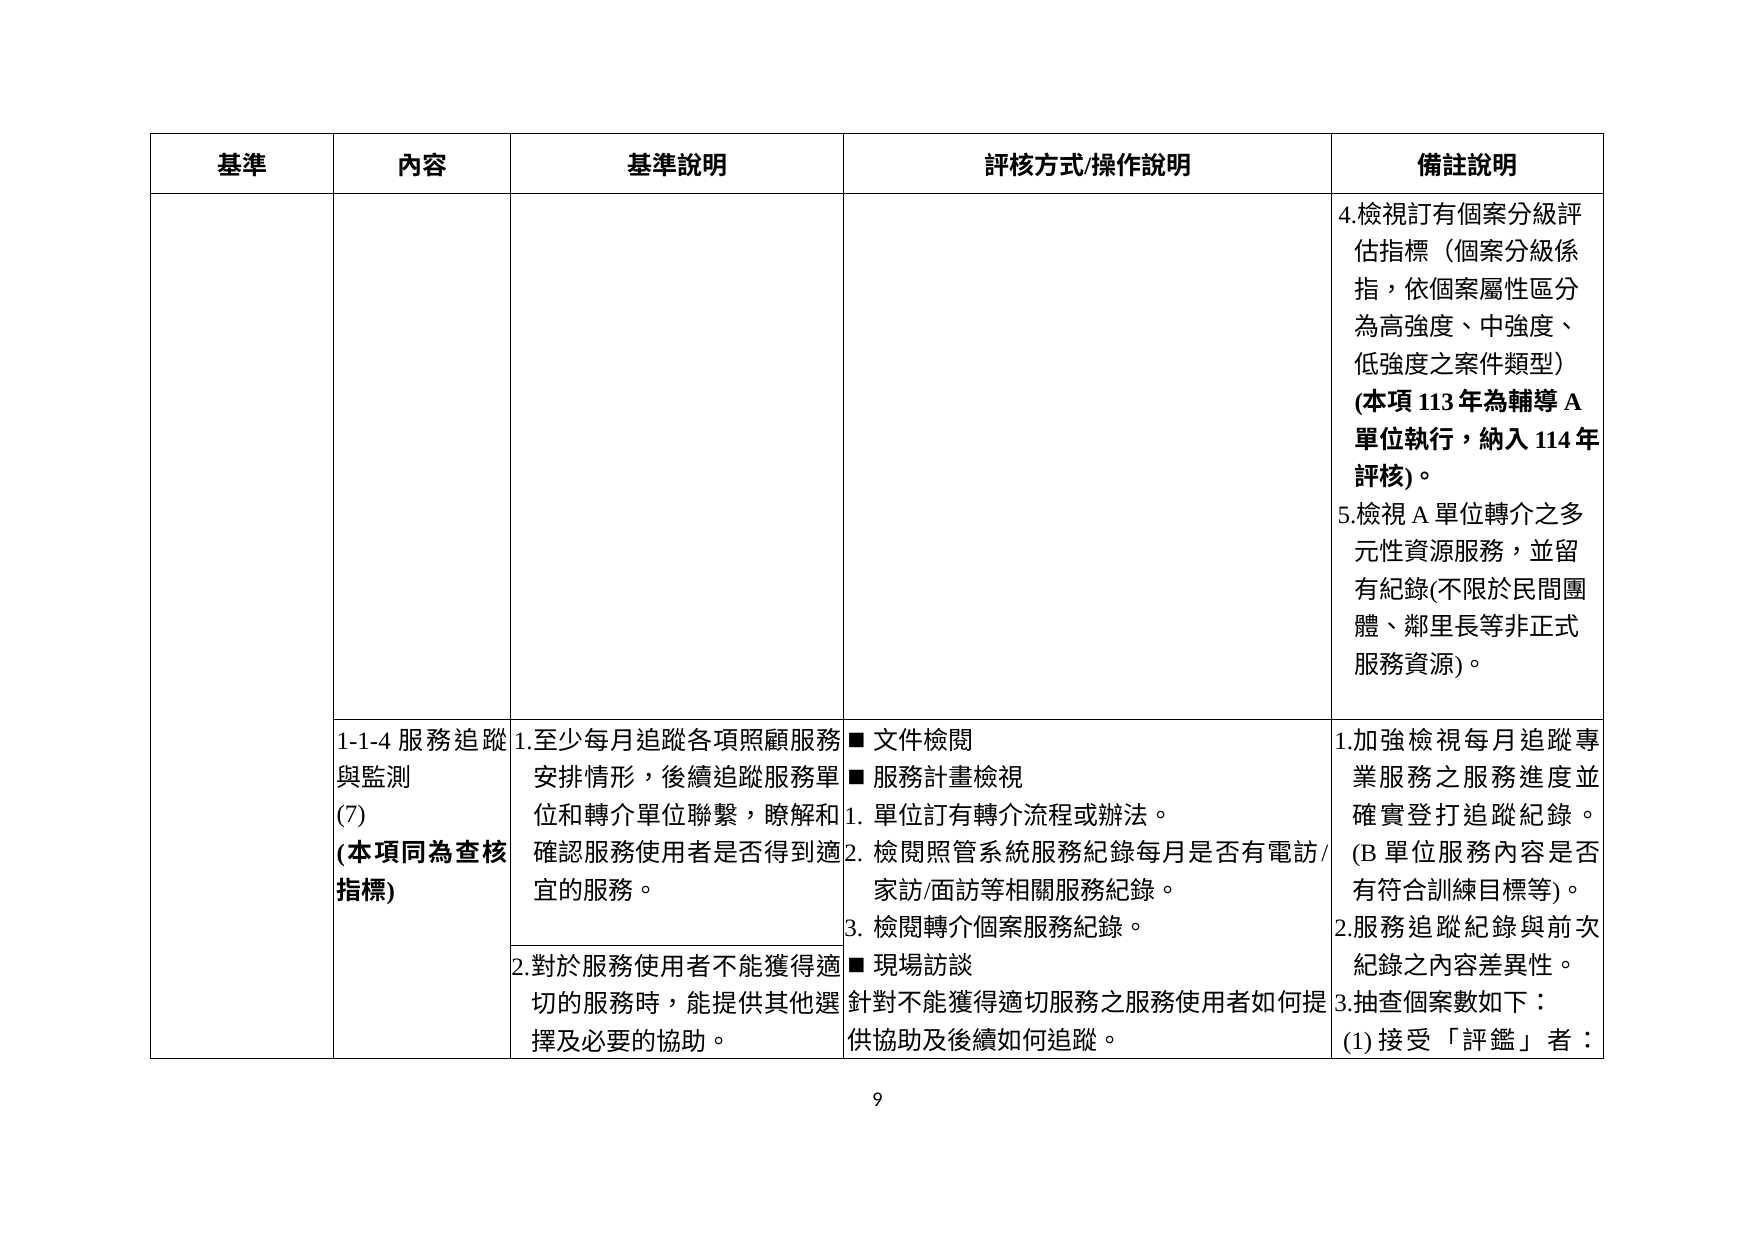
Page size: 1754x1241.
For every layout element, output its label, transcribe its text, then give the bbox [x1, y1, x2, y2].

table_header 評核方式/操作說明 [844, 134, 1331, 192]
table_cell 加強檢視每月追蹤專業服務之服務進度並確實登打追蹤紀錄。(B單位服務內容是否有符合訓練目標等)。 服務追蹤紀錄與前次紀錄之內容差異性。 抽查個案數如下： 接受「評鑑」者：本局抽查2案，單位自選1案並於簡報報告。 接受「輔導訪查或查核」者：本局抽查1案。 [1332, 720, 1603, 1058]
table_cell 1.至少每月追蹤各項照顧服務安排情形，後續追蹤服務單位和轉介單位聯繫，瞭解和確認服務使用者是否得到適宜的服務。 [511, 720, 843, 944]
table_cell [511, 194, 843, 718]
table_cell 文件檢閱 服務計畫檢視 單位訂有轉介流程或辦法。 檢閱照管系統服務紀錄每月是否有電訪/家訪/面訪等相關服務紀錄。 檢閱轉介個案服務紀錄。 現場訪談 針對不能獲得適切服務之服務使用者如何提供協助及後續如何追蹤。 [844, 720, 1331, 1058]
table_header 備註說明 [1332, 134, 1603, 192]
table_cell 1-1-4服務追蹤與監測 (7) (本項同為查核指標) [334, 720, 510, 1058]
table_header 基準說明 [511, 134, 843, 192]
table_cell 2.對於服務使用者不能獲得適切的服務時，能提供其他選擇及必要的協助。 [511, 946, 843, 1058]
table_header 基準 [151, 134, 333, 192]
table_header 內容 [334, 134, 510, 192]
